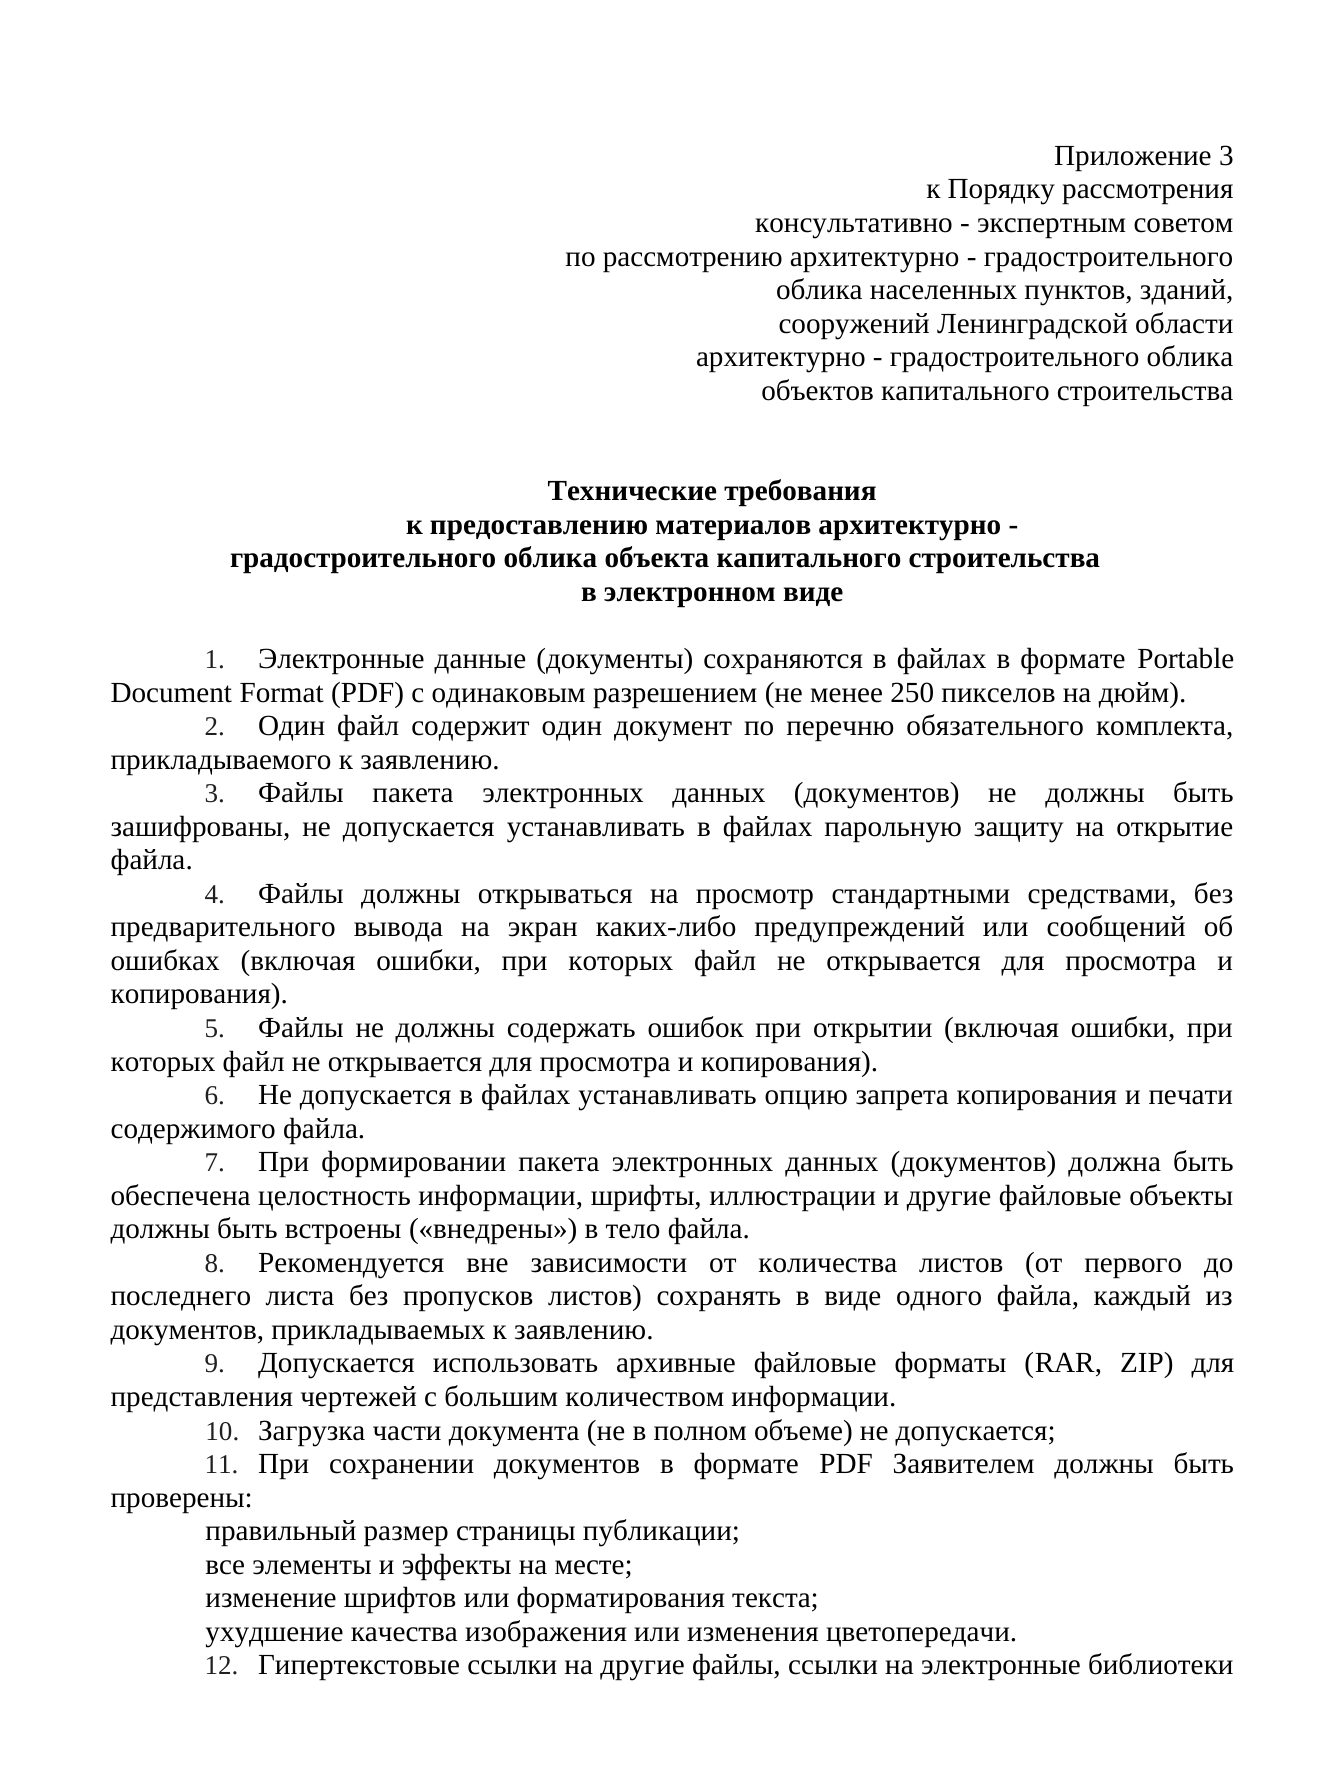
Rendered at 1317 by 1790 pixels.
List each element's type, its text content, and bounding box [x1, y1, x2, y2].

text облика населенных пунктов, зданий, [52, 272, 1233, 306]
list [110, 1647, 1234, 1681]
text правильный размер страницы публикации; [111, 1513, 1234, 1547]
text в электронном виде [52, 574, 1278, 608]
text по рассмотрению архитектурно - градостроительного [52, 239, 1233, 272]
text Технические требования [52, 473, 1278, 507]
list Файлы не должны содержать ошибок при открытии (включая ошибки, при которых файл не открывается для просмотра и копирования). [110, 1010, 1234, 1077]
text архитектурно - градостроительного облика объектов капитального строительства [94, 339, 1233, 406]
list Файлы должны открываться на просмотр стандартными средствами, без предварительного вывода на экран каких-либо предупреждений или сообщений об ошибках (включая ошибки, при которых файл не открывается для просмотра и копирования). [110, 876, 1234, 1010]
list Загрузка части документа (не в полном объеме) не допускается; [111, 1413, 1234, 1446]
list Файлы пакета электронных данных (документов) не должны быть зашифрованы, не допускается устанавливать в файлах парольную защиту на открытие файла. [110, 775, 1234, 876]
list Электронные данные (документы) сохраняются в файлах в формате Portable Document Format (PDF) с одинаковым разрешением (не менее 250 пикселов на дюйм). [110, 641, 1234, 708]
list Допускается использовать архивные файловые форматы (RAR, ZIP) для представления чертежей с большим количеством информации. [110, 1346, 1234, 1413]
text Приложение 3 [52, 138, 1233, 172]
list Рекомендуется вне зависимости от количества листов (от первого до последнего листа без пропусков листов) сохранять в виде одного файла, каждый из документов, прикладываемых к заявлению. [110, 1245, 1234, 1346]
list При формировании пакета электронных данных (документов) должна быть обеспечена целостность информации, шрифты, иллюстрации и другие файловые объекты должны быть встроены («внедрены») в тело файла. [110, 1144, 1234, 1245]
text изменение шрифтов или форматирования текста; [111, 1580, 1234, 1614]
text к Порядку рассмотрения [52, 172, 1233, 205]
text все элементы и эффекты на месте; [111, 1547, 1234, 1580]
text ухудшение качества изображения или изменения цветопередачи. [111, 1614, 1234, 1647]
list Один файл содержит один документ по перечню обязательного комплекта, прикладываемого к заявлению. [110, 708, 1234, 775]
text консультативно - экспертным советом [52, 205, 1233, 239]
text сооружений Ленинградской области [52, 306, 1233, 339]
text к предоставлению материалов архитектурно - градостроительного облика объекта капитального строительства [52, 507, 1278, 574]
list При сохранении документов в формате PDF Заявителем должны быть проверены: [110, 1446, 1234, 1513]
list Не допускается в файлах устанавливать опцию запрета копирования и печати содержимого файла. [110, 1077, 1234, 1144]
